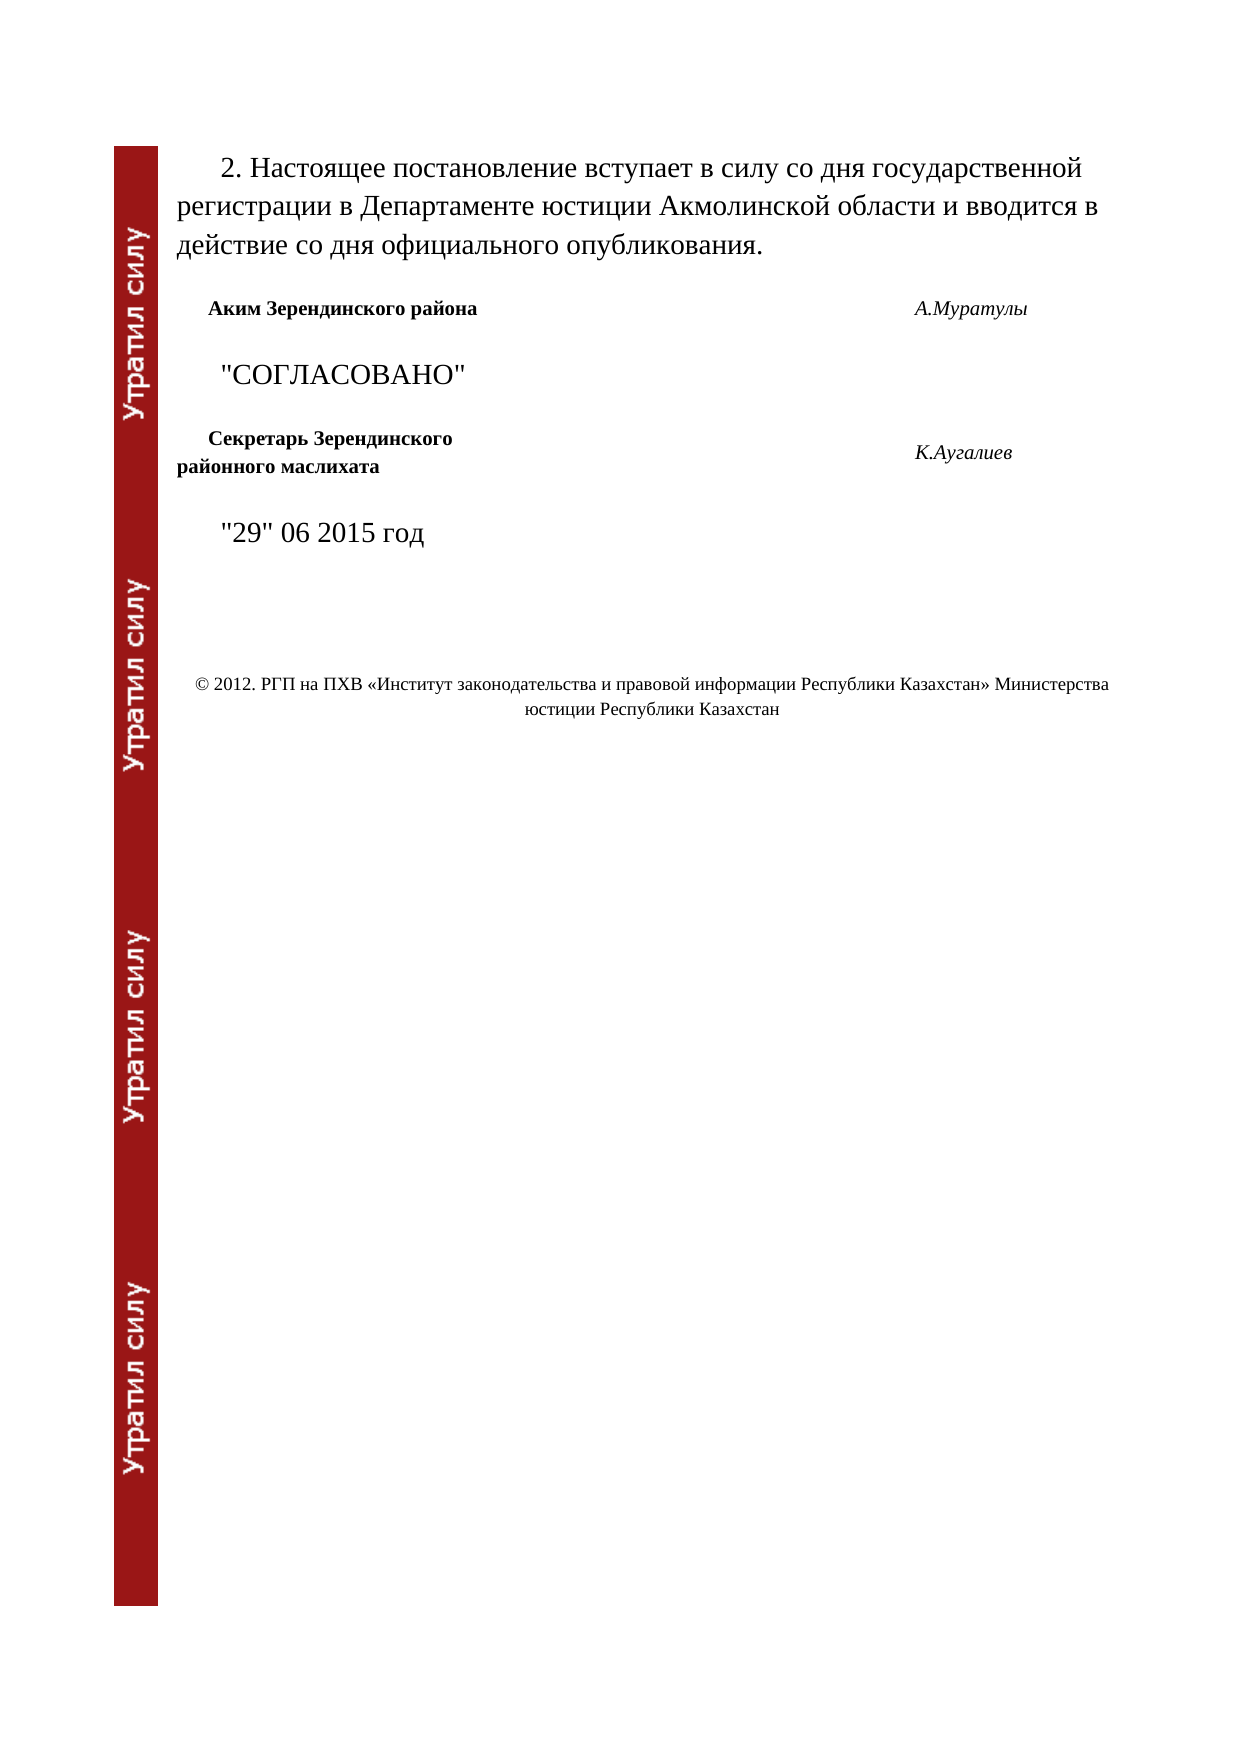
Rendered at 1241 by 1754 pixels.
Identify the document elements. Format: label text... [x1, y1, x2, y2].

table_header Секретарь Зерендинского районного маслихата [101, 425, 913, 483]
text "29" 06 2015 год [112, 483, 1128, 578]
picture [114, 578, 158, 673]
picture [114, 291, 158, 295]
picture [114, 146, 158, 150]
table_header А.Муратулы [913, 295, 1240, 326]
picture [114, 719, 158, 1606]
text © 2012. РГП на ПХВ «Институт законодательства и правовой информации Республики Казахстан» Министерства юстиции Республики Казахстан [112, 673, 1128, 719]
table_header К.Аугалиев [913, 425, 1240, 483]
text "СОГЛАСОВАНО" [112, 326, 1128, 421]
table_header Аким Зерендинского района [101, 295, 913, 326]
picture [114, 421, 158, 425]
